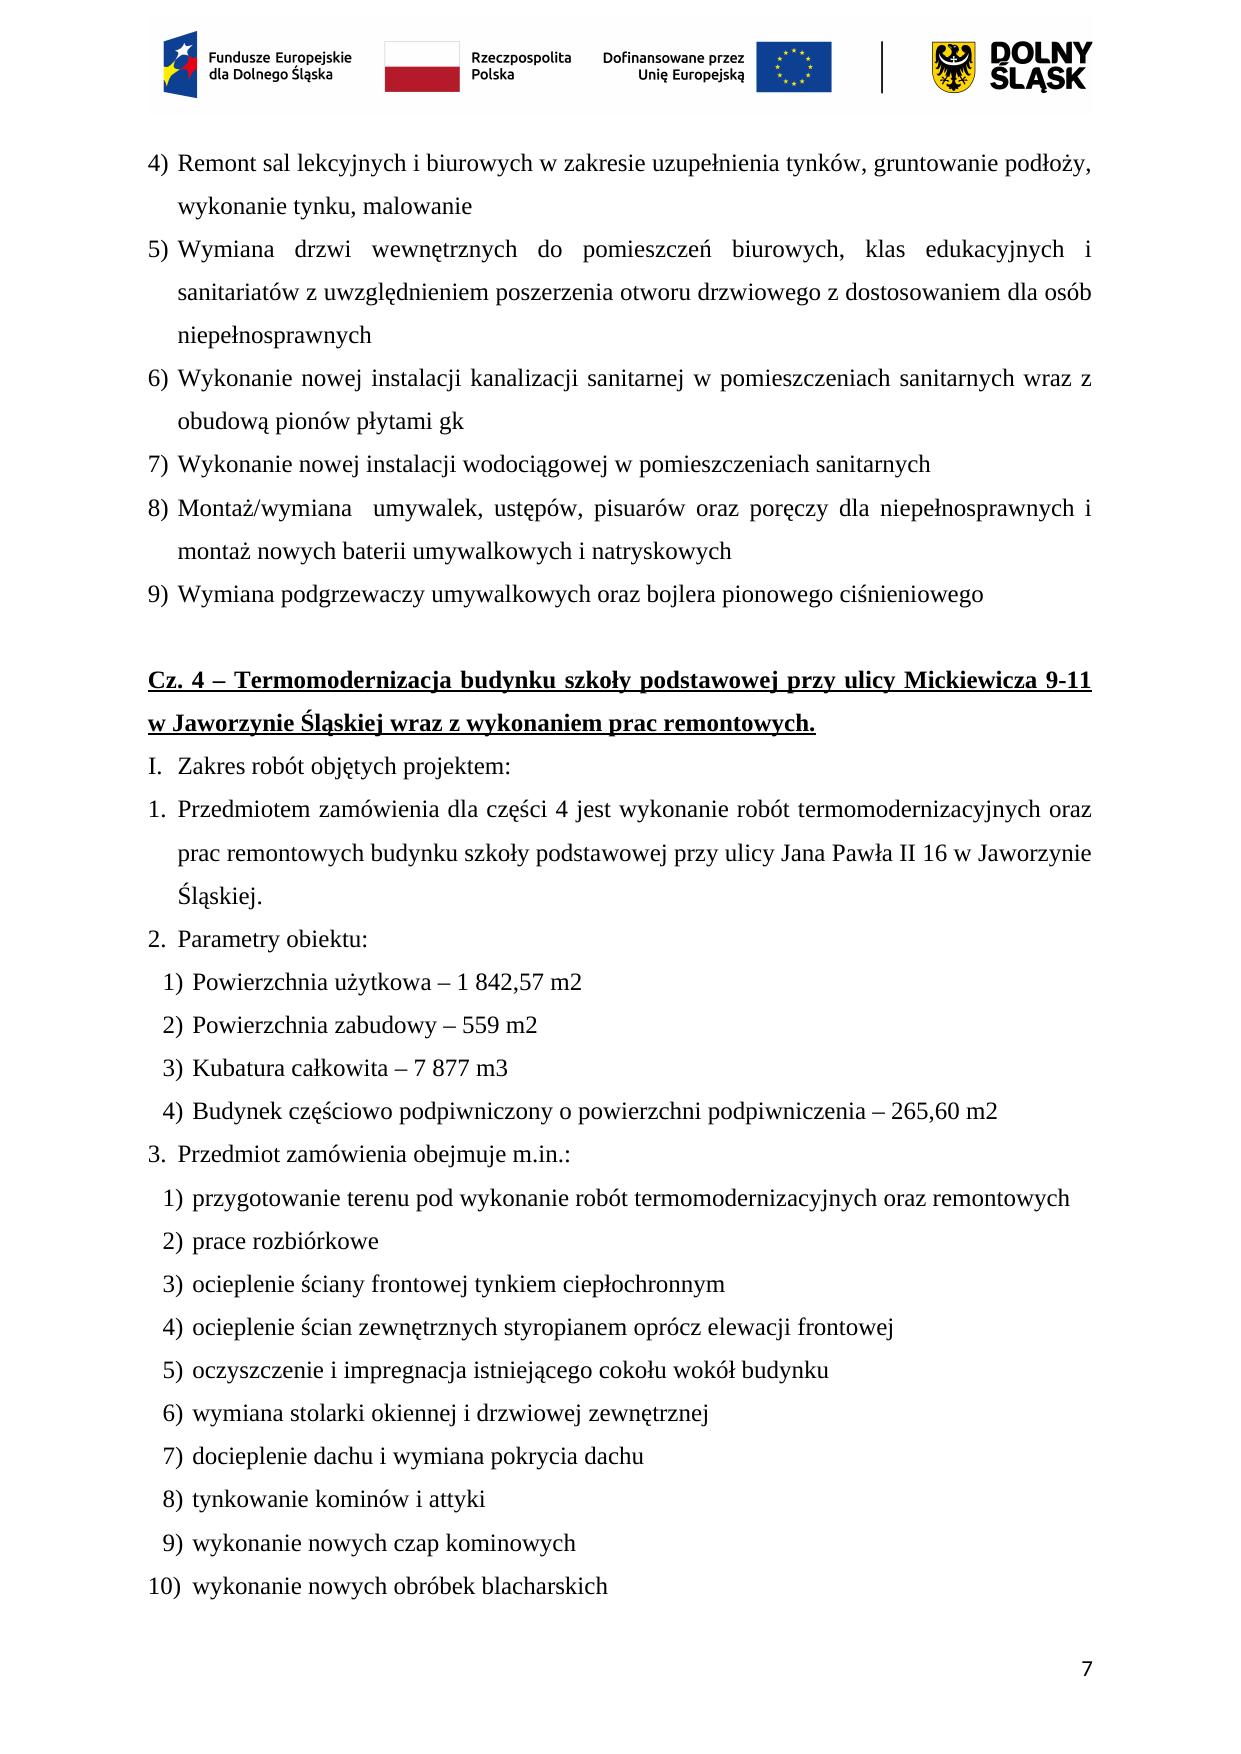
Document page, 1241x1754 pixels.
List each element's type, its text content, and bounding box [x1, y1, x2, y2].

list Remont sal lekcyjnych i biurowych w zakresie uzupełnienia tynków, gruntowanie podłoży, wykonanie tynku, malowanie [148, 148, 1093, 219]
list Parametry obiektu: [148, 924, 1093, 953]
list wykonanie nowych obróbek blacharskich [148, 1571, 1093, 1599]
picture [147, 14, 1093, 115]
list wykonanie nowych czap kominowych [162, 1528, 1093, 1556]
list tynkowanie kominów i attyki [162, 1484, 1093, 1513]
list Powierzchnia zabudowy – 559 m2 [162, 1010, 1093, 1039]
list docieplenie dachu i wymiana pokrycia dachu [162, 1441, 1093, 1470]
list Wymiana drzwi wewnętrznych do pomieszczeń biurowych, klas edukacyjnych i sanitariatów z uwzględnieniem poszerzenia otworu drzwiowego z dostosowaniem dla osób niepełnosprawnych [148, 234, 1093, 349]
list Wykonanie nowej instalacji wodociągowej w pomieszczeniach sanitarnych [148, 449, 1093, 478]
list Montaż/wymiana umywalek, ustępów, pisuarów oraz poręczy dla niepełnosprawnych i montaż nowych baterii umywalkowych i natryskowych [148, 493, 1093, 564]
list prace rozbiórkowe [162, 1226, 1093, 1254]
list Przedmiotem zamówienia dla części 4 jest wykonanie robót termomodernizacyjnych oraz prac remontowych budynku szkoły podstawowej przy ulicy Jana Pawła II 16 w Jaworzynie Śląskiej. [148, 794, 1093, 909]
list przygotowanie terenu pod wykonanie robót termomodernizacyjnych oraz remontowych [162, 1183, 1093, 1211]
list ocieplenie ściany frontowej tynkiem ciepłochronnym [162, 1269, 1093, 1298]
list Powierzchnia użytkowa – 1 842,57 m2 [162, 967, 1093, 996]
list Kubatura całkowita – 7 877 m3 [162, 1053, 1093, 1082]
list wymiana stolarki okiennej i drzwiowej zewnętrznej [162, 1398, 1093, 1427]
text Cz. 4 – Termomodernizacja budynku szkoły podstawowej przy ulicy Mickiewicza 9-11 w Jaworzynie Śląskiej wraz z wykonaniem prac remontowych. [148, 665, 1093, 737]
list ocieplenie ścian zewnętrznych styropianem oprócz elewacji frontowej [162, 1312, 1093, 1341]
list oczyszczenie i impregnacja istniejącego cokołu wokół budynku [162, 1355, 1093, 1384]
list Budynek częściowo podpiwniczony o powierzchni podpiwniczenia – 265,60 m2 [162, 1096, 1093, 1125]
list Przedmiot zamówienia obejmuje m.in.: [148, 1139, 1093, 1168]
list Zakres robót objętych projektem: [162, 751, 1093, 780]
list Wykonanie nowej instalacji kanalizacji sanitarnej w pomieszczeniach sanitarnych wraz z obudową pionów płytami gk [148, 363, 1093, 435]
list Wymiana podgrzewaczy umywalkowych oraz bojlera pionowego ciśnieniowego [148, 579, 1093, 608]
